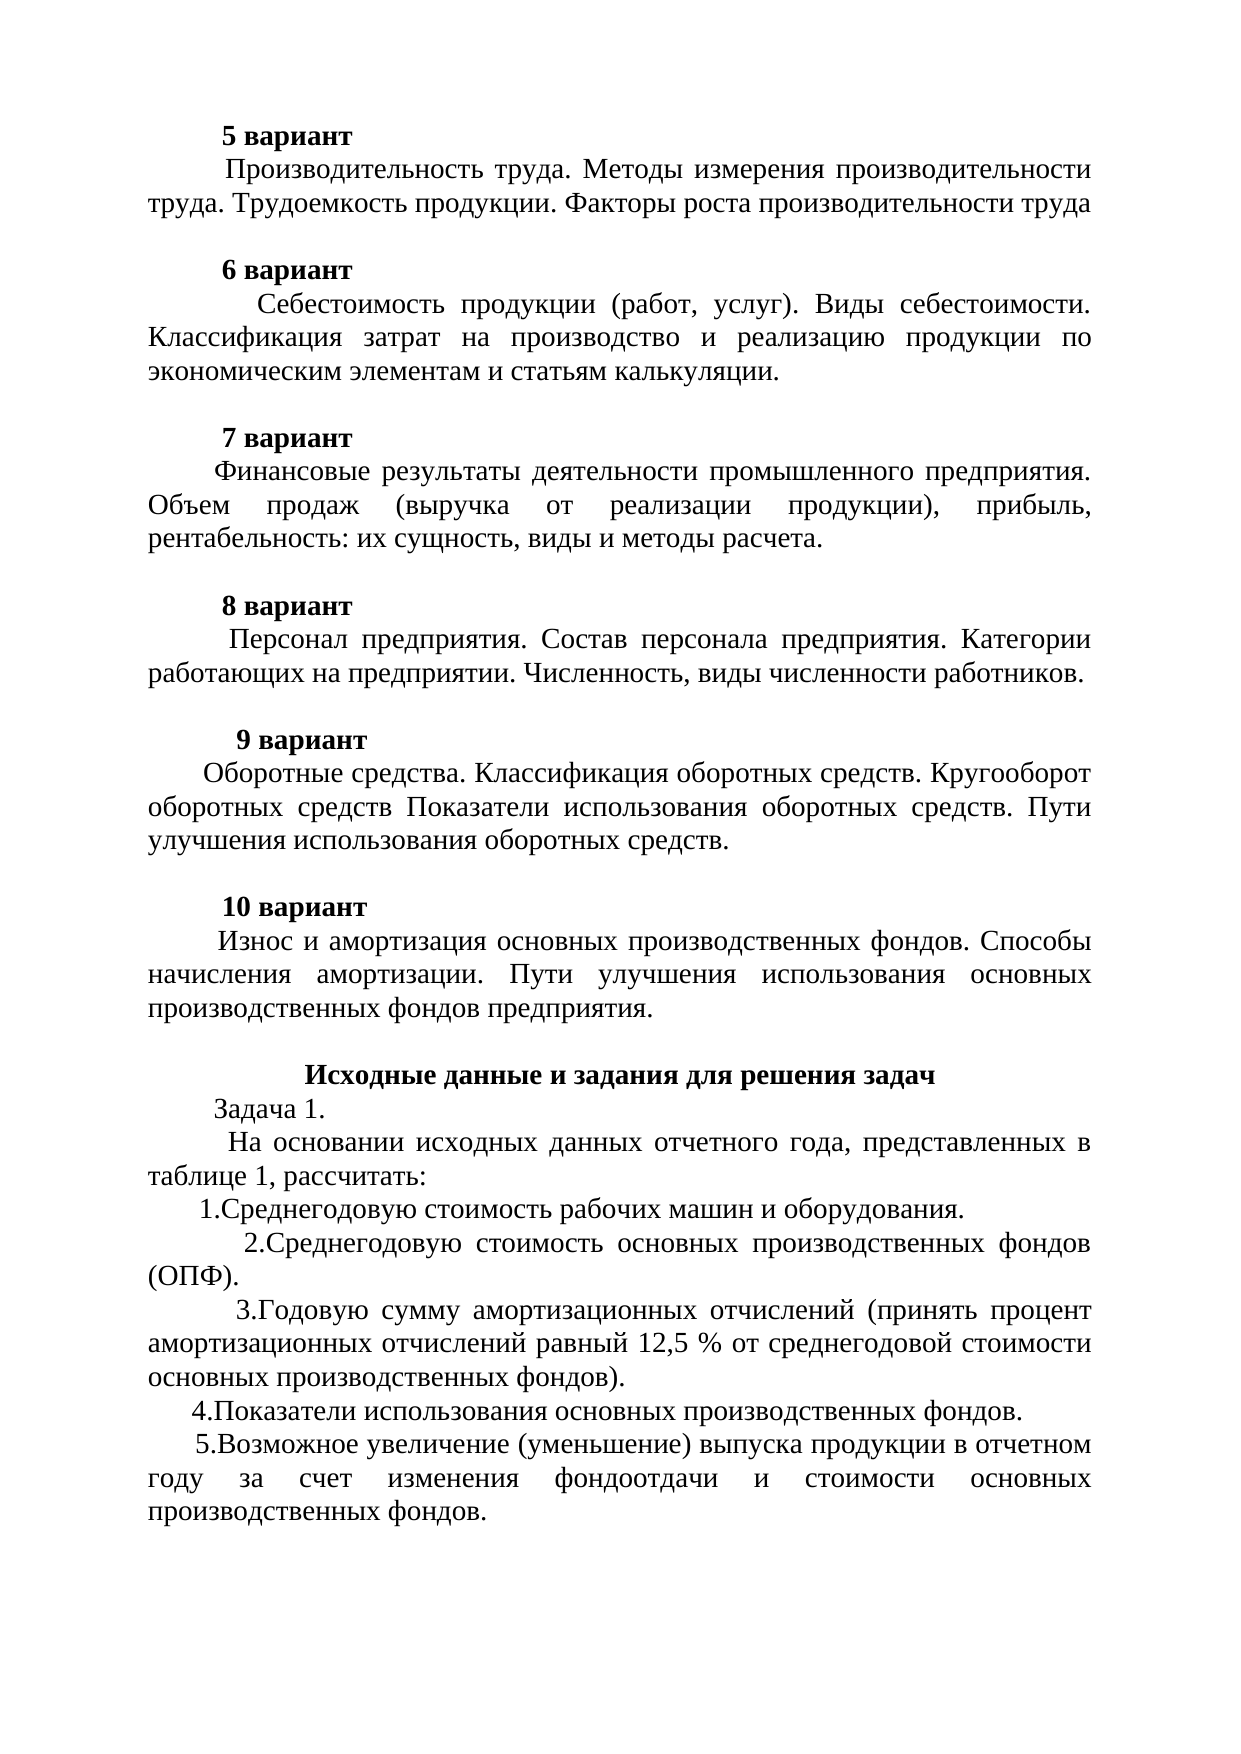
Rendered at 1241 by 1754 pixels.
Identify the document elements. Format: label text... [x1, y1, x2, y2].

text Производительность труда. Методы измерения производительности труда. Трудоемкость продукции. Факторы роста производительности труда [148, 152, 1092, 219]
text 6 вариант [148, 252, 1092, 286]
text 2.Среднегодовую стоимость основных производственных фондов (ОПФ). [148, 1225, 1092, 1292]
text 8 вариант [148, 588, 1092, 621]
text Финансовые результаты деятельности промышленного предприятия. Объем продаж (выручка от реализации продукции), прибыль, рентабельность: их сущность, виды и методы расчета. [148, 453, 1092, 554]
text 1.Среднегодовую стоимость рабочих машин и оборудования. [148, 1191, 1092, 1225]
text Персонал предприятия. Состав персонала предприятия. Категории работающих на предприятии. Численность, виды численности работников. [148, 621, 1092, 688]
text 5.Возможное увеличение (уменьшение) выпуска продукции в отчетном году за счет изменения фондоотдачи и стоимости основных производственных фондов. [148, 1426, 1092, 1527]
text 10 вариант [148, 889, 1092, 923]
text 3.Годовую сумму амортизационных отчислений (принять процент амортизационных отчислений равный 12,5 % от среднегодовой стоимости основных производственных фондов). [148, 1292, 1092, 1393]
text Оборотные средства. Классификация оборотных средств. Кругооборот оборотных средств Показатели использования оборотных средств. Пути улучшения использования оборотных средств. [148, 755, 1092, 856]
text 4.Показатели использования основных производственных фондов. [148, 1393, 1092, 1426]
text На основании исходных данных отчетного года, представленных в таблице 1, рассчитать: [148, 1124, 1092, 1191]
text 5 вариант [148, 118, 1092, 152]
text 7 вариант [148, 420, 1092, 453]
text Задача 1. [148, 1091, 1092, 1124]
text 9 вариант [148, 722, 1092, 755]
text Износ и амортизация основных производственных фондов. Способы начисления амортизации. Пути улучшения использования основных производственных фондов предприятия. [148, 923, 1092, 1024]
text Исходные данные и задания для решения задач [148, 1057, 1092, 1091]
text Себестоимость продукции (работ, услуг). Виды себестоимости. Классификация затрат на производство и реализацию продукции по экономическим элементам и статьям калькуляции. [148, 286, 1092, 386]
